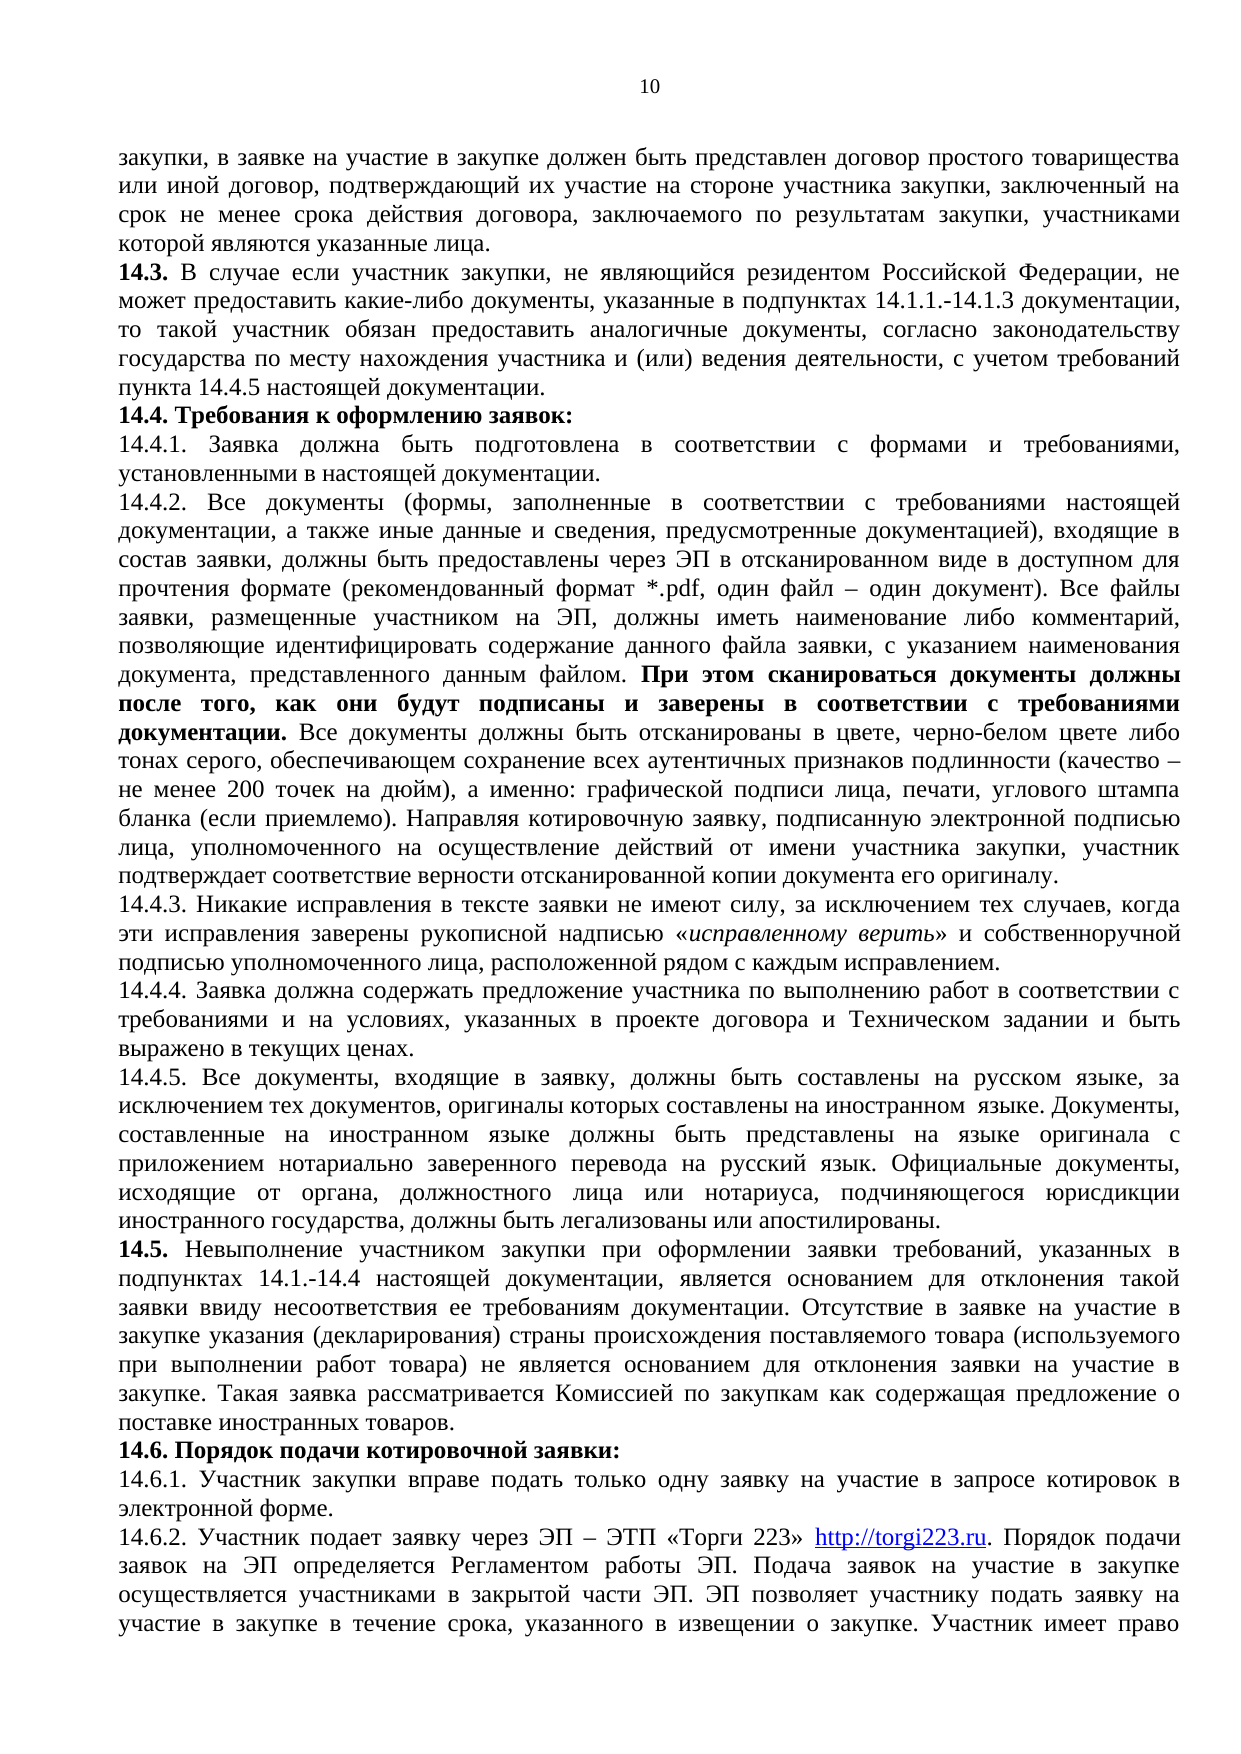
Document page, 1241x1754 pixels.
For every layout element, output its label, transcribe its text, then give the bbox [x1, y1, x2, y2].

text 14.5. Невыполнение участником закупки при оформлении заявки требований, указанных в подпунктах 14.1.-14.4 настоящей документации, является основанием для отклонения такой заявки ввиду несоответствия ее требованиям документации. Отсутствие в заявке на участие в закупке указания (декларирования) страны происхождения поставляемого товара (используемого при выполнении работ товара) не является основанием для отклонения заявки на участие в закупке. Такая заявка рассматривается Комиссией по закупкам как содержащая предложение о поставке иностранных товаров. [118, 1234, 1181, 1435]
text 14.3. В случае если участник закупки, не являющийся резидентом Российской Федерации, не может предоставить какие-либо документы, указанные в подпунктах 14.1.1.-14.1.3 документации, то такой участник обязан предоставить аналогичные документы, согласно законодательству государства по месту нахождения участника и (или) ведения деятельности, с учетом требований пункта 14.4.5 настоящей документации. [118, 257, 1181, 400]
text 14.6.1. Участник закупки вправе подать только одну заявку на участие в запросе котировок в электронной форме. [118, 1464, 1181, 1522]
text 14.4.5. Все документы, входящие в заявку, должны быть составлены на русском языке, за исключением тех документов, оригиналы которых составлены на иностранном языке. Документы, составленные на иностранном языке должны быть представлены на языке оригинала с приложением нотариально заверенного перевода на русский язык. Официальные документы, исходящие от органа, должностного лица или нотариуса, подчиняющегося юрисдикции иностранного государства, должны быть легализованы или апостилированы. [118, 1062, 1181, 1234]
text 14.4.1. Заявка должна быть подготовлена в соответствии с формами и требованиями, установленными в настоящей документации. [118, 429, 1181, 487]
text 14.4. Требования к оформлению заявок: [118, 400, 1181, 429]
text 14.4.4. Заявка должна содержать предложение участника по выполнению работ в соответствии с требованиями и на условиях, указанных в проекте договора и Техническом задании и быть выражено в текущих ценах. [118, 975, 1181, 1062]
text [118, 142, 1181, 257]
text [118, 1522, 1181, 1637]
text 14.4.3. Никакие исправления в тексте заявки не имеют силу, за исключением тех случаев, когда эти исправления заверены рукописной надписью «исправленному верить» и собственноручной подписью уполномоченного лица, расположенной рядом с каждым исправлением. [118, 889, 1181, 975]
text 14.4.2. Все документы (формы, заполненные в соответствии с требованиями настоящей документации, а также иные данные и сведения, предусмотренные документацией), входящие в состав заявки, должны быть предоставлены через ЭП в отсканированном виде в доступном для прочтения формате (рекомендованный формат *.pdf, один файл – один документ). Все файлы заявки, размещенные участником на ЭП, должны иметь наименование либо комментарий, позволяющие идентифицировать содержание данного файла заявки, с указанием наименования документа, представленного данным файлом. При этом сканироваться документы должны после того, как они будут подписаны и заверены в соответствии с требованиями документации. Все документы должны быть отсканированы в цвете, черно-белом цвете либо тонах серого, обеспечивающем сохранение всех аутентичных признаков подлинности (качество – не менее 200 точек на дюйм), а именно: графической подписи лица, печати, углового штампа бланка (если приемлемо). Направляя котировочную заявку, подписанную электронной подписью лица, уполномоченного на осуществление действий от имени участника закупки, участник подтверждает соответствие верности отсканированной копии документа его оригиналу. [118, 487, 1181, 889]
text 14.6. Порядок подачи котировочной заявки: [118, 1435, 1181, 1464]
